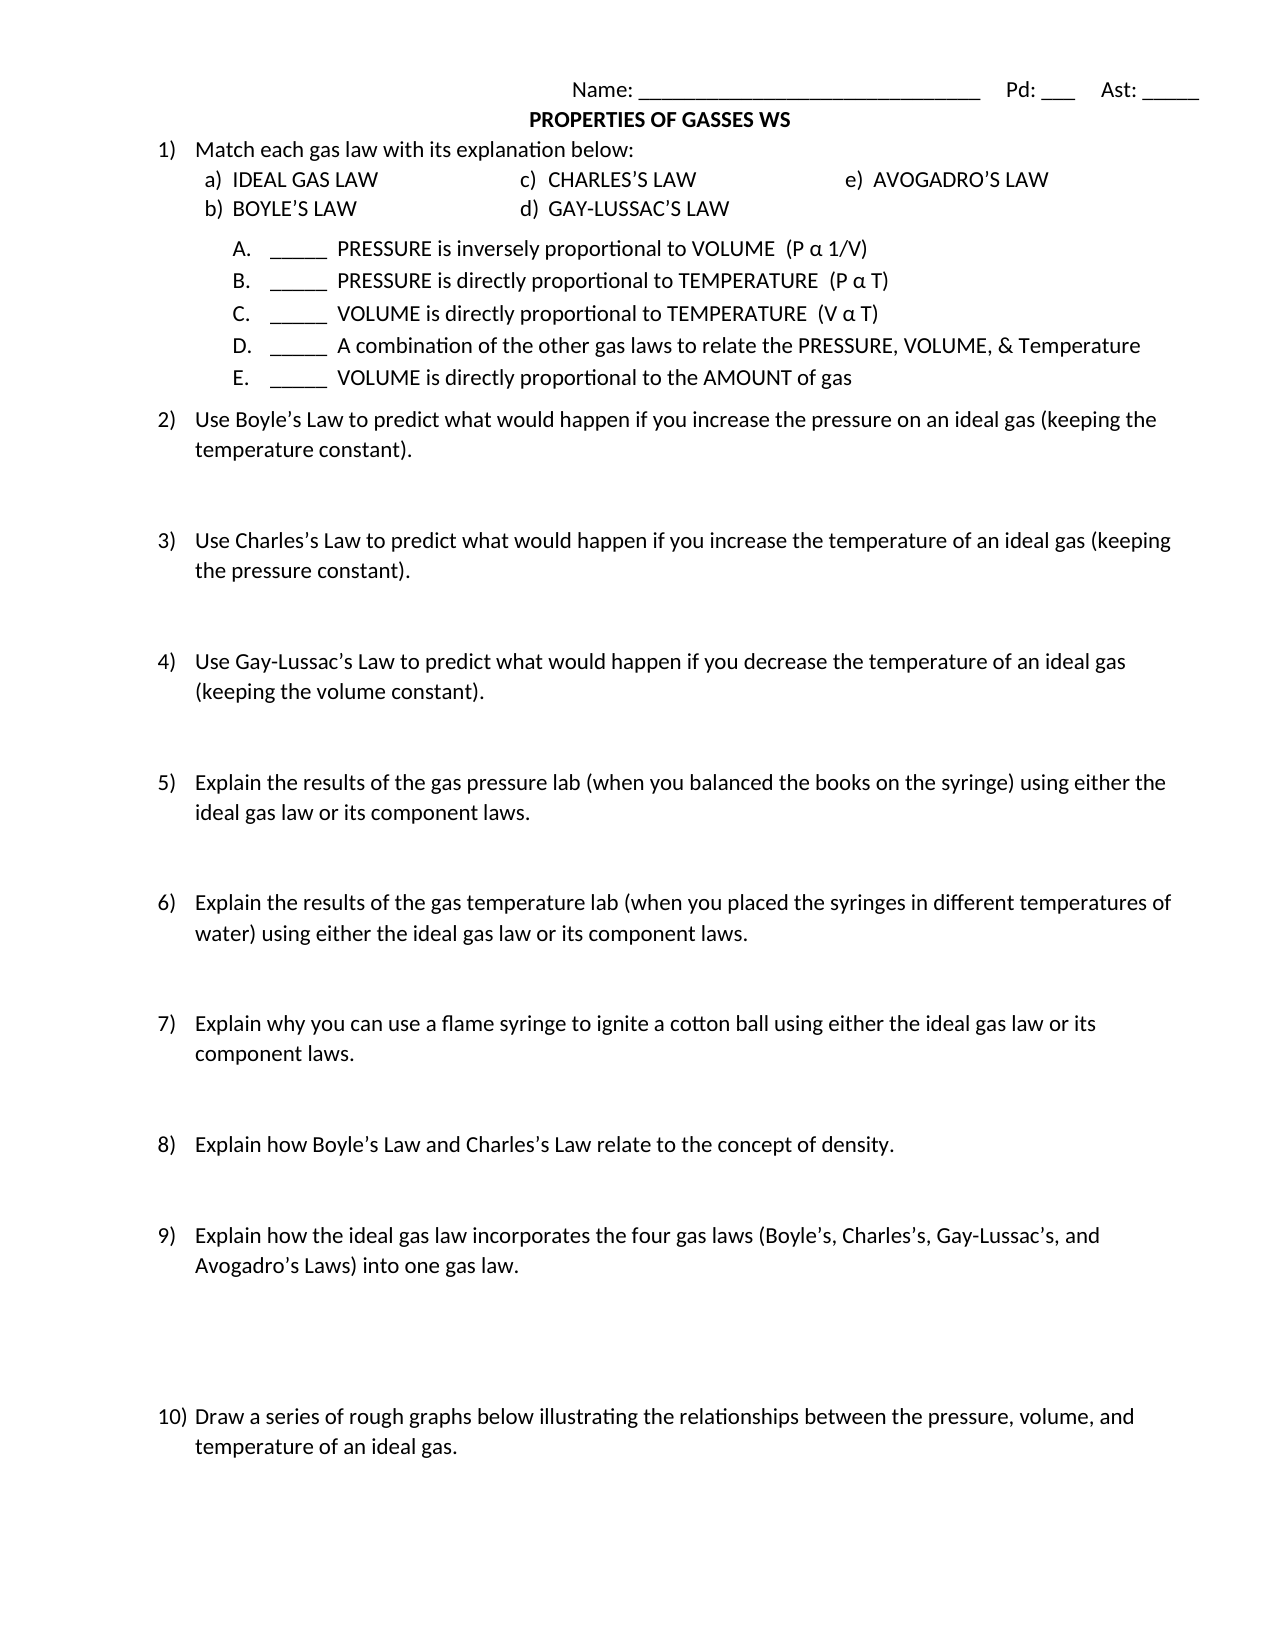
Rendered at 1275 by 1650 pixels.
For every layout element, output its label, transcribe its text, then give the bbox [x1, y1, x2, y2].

list _____ A combination of the other gas laws to relate the PRESSURE, VOLUME, & Temperature [232, 331, 1200, 359]
list Draw a series of rough graphs below illustrating the relationships between the pressure, volume, and temperature of an ideal gas. [157, 1402, 1200, 1460]
list Explain why you can use a flame syringe to ignite a cotton ball using either the ideal gas law or its component laws. [157, 1009, 1200, 1067]
list Use Gay-Lussac’s Law to predict what would happen if you decrease the temperature of an ideal gas (keeping the volume constant). [157, 647, 1200, 705]
list IDEAL GAS LAW [204, 166, 475, 194]
list Explain the results of the gas temperature lab (when you placed the syringes in different temperatures of water) using either the ideal gas law or its component laws. [157, 888, 1200, 947]
list AVOGADRO’S LAW [845, 166, 1200, 194]
list Explain how Boyle’s Law and Charles’s Law relate to the concept of density. [157, 1130, 1200, 1158]
list _____ VOLUME is directly proportional to TEMPERATURE (V α T) [232, 299, 1200, 327]
text Name: ______________________________ Pd: ___ Ast: _____ [120, 75, 1200, 103]
list Use Charles’s Law to predict what would happen if you increase the temperature of an ideal gas (keeping the pressure constant). [157, 526, 1200, 584]
list Explain how the ideal gas law incorporates the four gas laws (Boyle’s, Charles’s, Gay-Lussac’s, and Avogadro’s Laws) into one gas law. [157, 1221, 1200, 1279]
list CHARLES’S LAW [520, 166, 837, 194]
list GAY-LUSSAC’S LAW [520, 194, 837, 222]
list Explain the results of the gas pressure lab (when you balanced the books on the syringe) using either the ideal gas law or its component laws. [157, 768, 1200, 826]
list BOYLE’S LAW [204, 194, 475, 222]
list Match each gas law with its explanation below: [157, 135, 1200, 163]
list Use Boyle’s Law to predict what would happen if you increase the pressure on an ideal gas (keeping the temperature constant). [157, 405, 1200, 463]
list _____ VOLUME is directly proportional to the AMOUNT of gas [232, 363, 1200, 391]
list _____ PRESSURE is inversely proportional to VOLUME (P α 1/V) [232, 234, 1200, 262]
text PROPERTIES OF GASSES WS [120, 105, 1200, 133]
list _____ PRESSURE is directly proportional to TEMPERATURE (P α T) [232, 267, 1200, 294]
